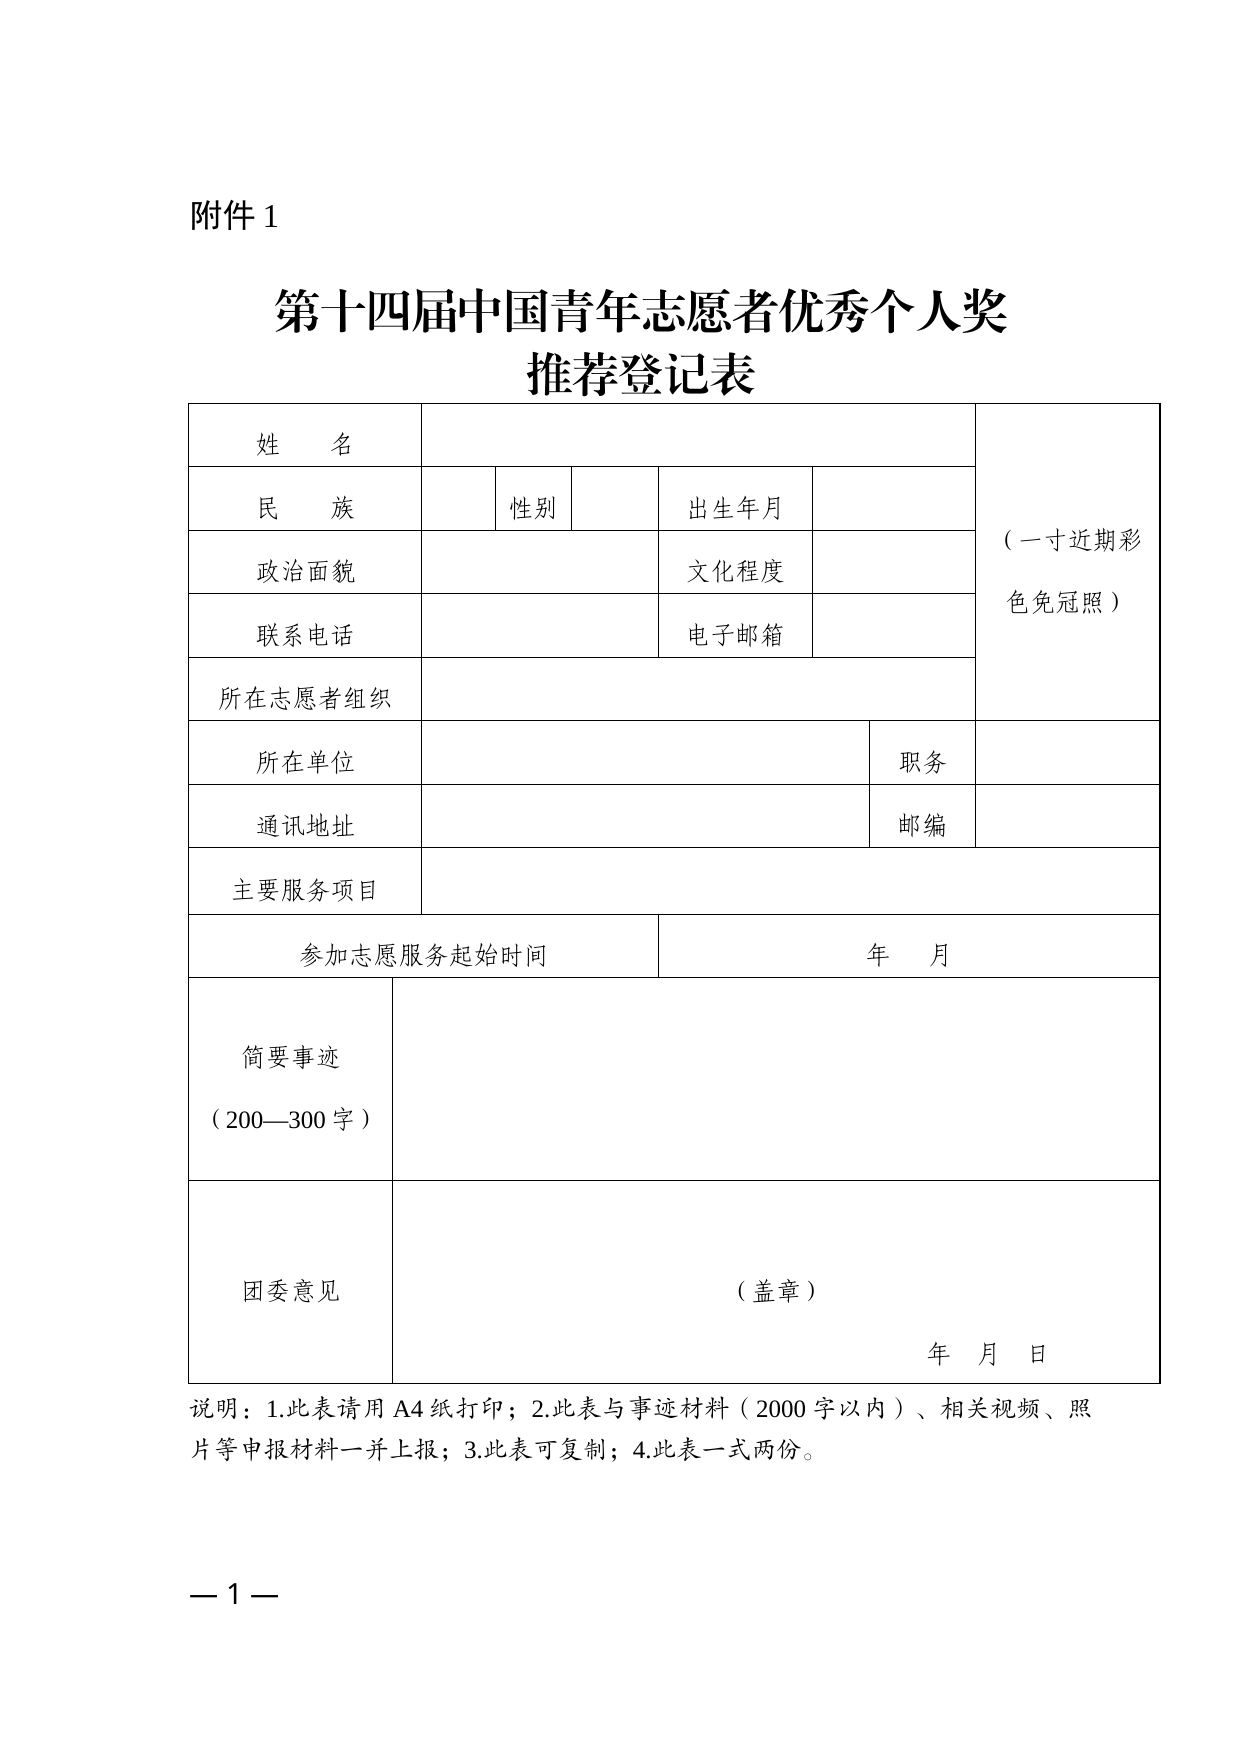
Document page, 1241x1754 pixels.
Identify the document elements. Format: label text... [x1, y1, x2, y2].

table_cell 联系电话 [189, 594, 421, 657]
table_cell 文化程度 [659, 531, 812, 593]
table_cell 团委意见 [189, 1181, 392, 1383]
table_cell 民 族 [189, 467, 421, 529]
table_cell [422, 848, 1159, 914]
table_header 姓 名 [189, 404, 421, 466]
table_cell 职务 [870, 721, 975, 784]
table_cell [422, 467, 495, 529]
text 第十四届中国青年志愿者优秀个人奖 [189, 277, 1092, 340]
table_cell 电子邮箱 [659, 594, 812, 657]
table_cell 通讯地址 [189, 785, 421, 847]
table_cell [393, 978, 1159, 1180]
table_cell [976, 721, 1159, 784]
table_cell 参加志愿服务起始时间 [189, 915, 658, 977]
text 附件1 [189, 177, 1092, 240]
table_cell [572, 467, 658, 529]
table_cell [422, 658, 975, 720]
table_cell [422, 721, 869, 784]
table_cell [422, 785, 869, 847]
table_cell [813, 467, 975, 529]
table_cell 出生年月 [659, 467, 812, 529]
table_header （一寸近期彩色免冠照） [976, 404, 1159, 720]
table_header [422, 404, 975, 466]
table_cell [422, 531, 658, 593]
table_cell [813, 594, 975, 657]
table_cell 年 月 [659, 915, 1159, 977]
table_cell 性别 [496, 467, 571, 529]
table_cell [976, 785, 1159, 847]
table_cell [813, 531, 975, 593]
table_cell （盖章） 年 月 日 [393, 1181, 1159, 1383]
table_cell 政治面貌 [189, 531, 421, 593]
table_cell [422, 594, 658, 657]
text 说明：1.此表请用A4纸打印；2.此表与事迹材料（2000字以内）、相关视频、照片等申报材料一并上报；3.此表可复制；4.此表一式两份。 [189, 1384, 1092, 1467]
table_cell 所在志愿者组织 [189, 658, 421, 720]
text 推荐登记表 [189, 340, 1092, 402]
table_cell 主要服务项目 [189, 848, 421, 914]
table_cell 简要事迹 （200—300字） [189, 978, 392, 1180]
table_cell 邮编 [870, 785, 975, 847]
table_cell 所在单位 [189, 721, 421, 784]
